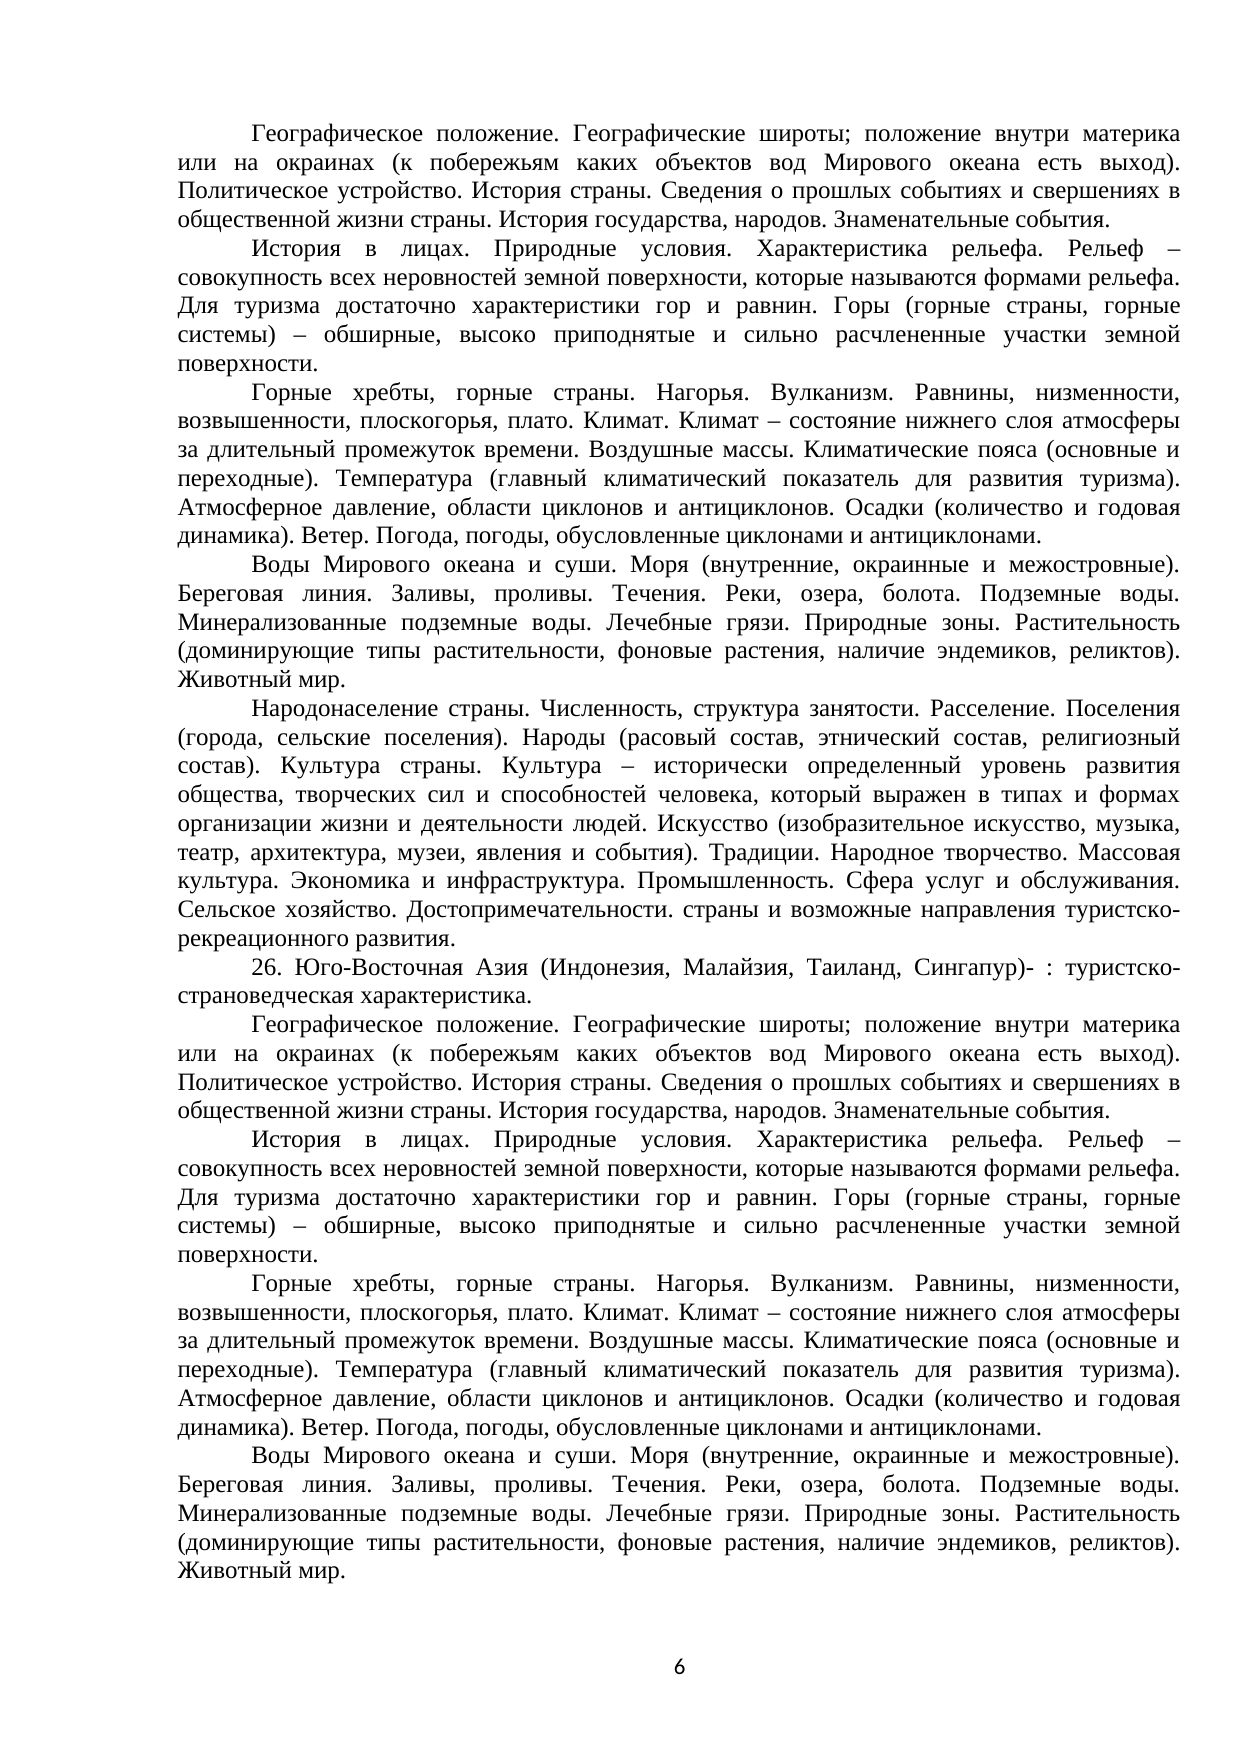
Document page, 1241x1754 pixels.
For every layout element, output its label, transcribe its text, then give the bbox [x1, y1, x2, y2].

text Горные хребты, горные страны. Нагорья. Вулканизм. Равнины, низменности, возвышенности, плоскогорья, плато. Климат. Климат – состояние нижнего слоя атмосферы за длительный промежуток времени. Воздушные массы. Климатические пояса (основные и переходные). Температура (главный климатический показатель для развития туризма). Атмосферное давление, области циклонов и антициклонов. Осадки (количество и годовая динамика). Ветер. Погода, погоды, обусловленные циклонами и антициклонами. [177, 377, 1181, 549]
text Географическое положение. Географические широты; положение внутри материка или на окраинах (к побережьям каких объектов вод Мирового океана есть выход). Политическое устройство. История страны. Сведения о прошлых событиях и свершениях в общественной жизни страны. История государства, народов. Знаменательные события. [177, 1009, 1181, 1124]
text Народонаселение страны. Численность, структура занятости. Расселение. Поселения (города, сельские поселения). Народы (расовый состав, этнический состав, религиозный состав). Культура страны. Культура – исторически определенный уровень развития общества, творческих сил и способностей человека, который выражен в типах и формах организации жизни и деятельности людей. Искусство (изобразительное искусство, музыка, театр, архитектура, музеи, явления и события). Традиции. Народное творчество. Массовая культура. Экономика и инфраструктура. Промышленность. Сфера услуг и обслуживания. Сельское хозяйство. Достопримечательности. страны и возможные направления туристско-рекреационного развития. [177, 693, 1181, 952]
text 26. Юго-Восточная Азия (Индонезия, Малайзия, Таиланд, Сингапур)- : туристско-страноведческая характеристика. [177, 952, 1181, 1009]
text Воды Мирового океана и суши. Моря (внутренние, окраинные и межостровные). Береговая линия. Заливы, проливы. Течения. Реки, озера, болота. Подземные воды. Минерализованные подземные воды. Лечебные грязи. Природные зоны. Растительность (доминирующие типы растительности, фоновые растения, наличие эндемиков, реликтов). Животный мир. [177, 1441, 1181, 1584]
text Горные хребты, горные страны. Нагорья. Вулканизм. Равнины, низменности, возвышенности, плоскогорья, плато. Климат. Климат – состояние нижнего слоя атмосферы за длительный промежуток времени. Воздушные массы. Климатические пояса (основные и переходные). Температура (главный климатический показатель для развития туризма). Атмосферное давление, области циклонов и антициклонов. Осадки (количество и годовая динамика). Ветер. Погода, погоды, обусловленные циклонами и антициклонами. [177, 1268, 1181, 1441]
text Воды Мирового океана и суши. Моря (внутренние, окраинные и межостровные). Береговая линия. Заливы, проливы. Течения. Реки, озера, болота. Подземные воды. Минерализованные подземные воды. Лечебные грязи. Природные зоны. Растительность (доминирующие типы растительности, фоновые растения, наличие эндемиков, реликтов). Животный мир. [177, 549, 1181, 693]
text Географическое положение. Географические широты; положение внутри материка или на окраинах (к побережьям каких объектов вод Мирового океана есть выход). Политическое устройство. История страны. Сведения о прошлых событиях и свершениях в общественной жизни страны. История государства, народов. Знаменательные события. [177, 118, 1181, 233]
